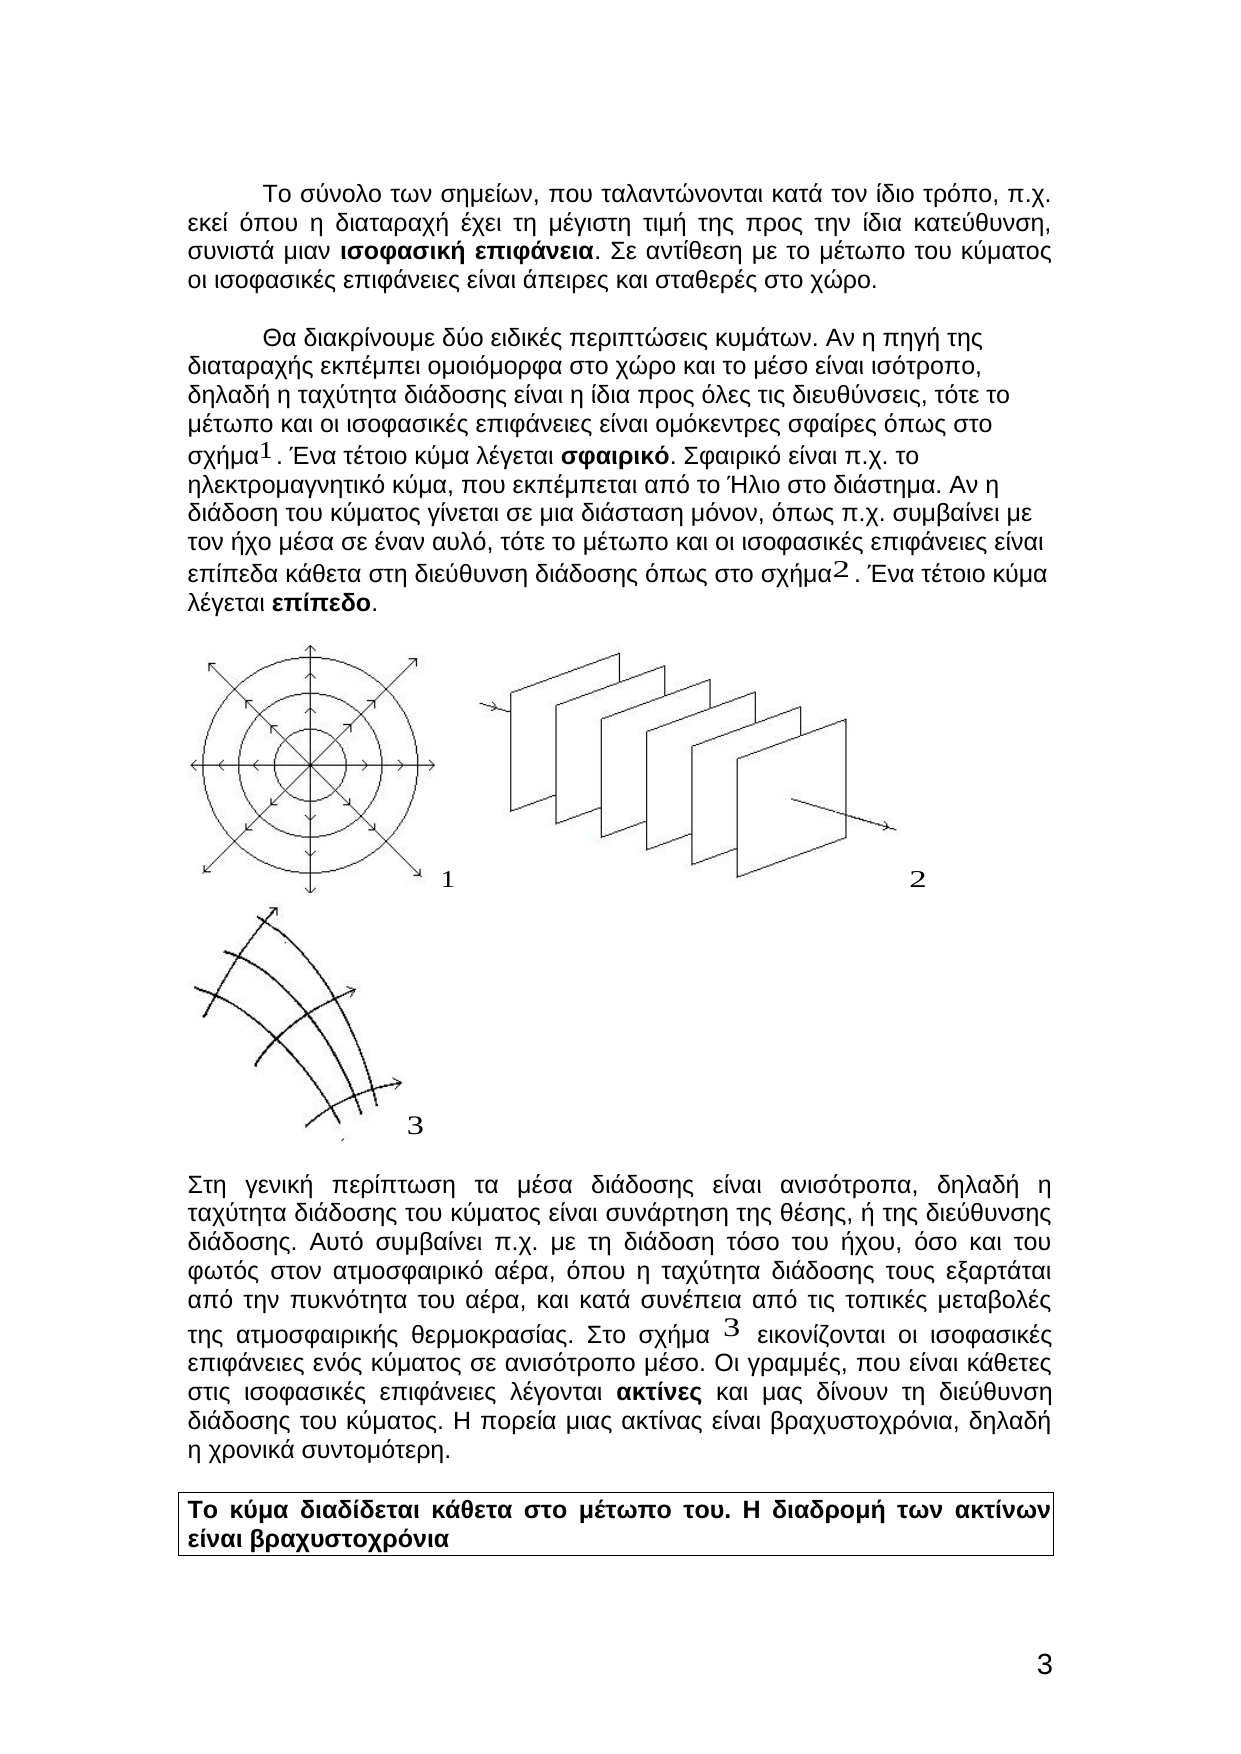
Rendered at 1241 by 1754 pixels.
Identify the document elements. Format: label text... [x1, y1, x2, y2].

picture [187, 645, 441, 1141]
text Το σύνολο των σημείων, που ταλαντώνονται κατά τον ίδιο τρόπο, π.χ. εκεί όπου η διαταραχή έχει τη μέγιστη τιμή της προς την ίδια κατεύθυνση, συνιστά μιαν ισοφασική επιφάνεια. Σε αντίθεση με το μέτωπο του κύματος οι ισοφασικές επιφάνειες είναι άπειρες και σταθερές στο χώρο. [187, 179, 1053, 294]
text Το κύμα διαδίδεται κάθετα στο μέτωπο του. Η διαδρομή των ακτίνων είναι βραχυστοχρόνια [179, 1493, 1053, 1555]
text Στη γενική περίπτωση τα μέσα διάδοσης είναι ανισότροπα, δηλαδή η ταχύτητα διάδοσης του κύματος είναι συνάρτηση της θέσης, ή της διεύθυνσης διάδοσης. Αυτό συμβαίνει π.χ. με τη διάδοση τόσο του ήχου, όσο και του φωτός στον ατμοσφαιρικό αέρα, όπου η ταχύτητα διάδοσης τους εξαρτάται από την πυκνότητα του αέρα, και κατά συνέπεια από τις τοπικές μεταβολές της ατμοσφαιρικής θερμοκρασίας. Στο σχήμα εικονίζονται οι ισοφασικές επιφάνειες ενός κύματος σε ανισότροπο μέσο. Οι γραμμές, που είναι κάθετες στις ισοφασικές επιφάνειες λέγονται ακτίνες και μας δίνουν τη διεύθυνση διάδοσης του κύματος. Η πορεία μιας ακτίνας είναι βραχυστοχρόνια, δηλαδή η χρονικά συντομότερη. [187, 1169, 1053, 1463]
picture [457, 645, 910, 894]
text Θα διακρίνουμε δύο ειδικές περιπτώσεις κυμάτων. Αν η πηγή της διαταραχής εκπέμπει ομοιόμορφα στο χώρο και το μέσο είναι ισότροπο, δηλαδή η ταχύτητα διάδοσης είναι η ίδια προς όλες τις διευθύνσεις, τότε το μέτωπο και οι ισοφασικές επιφάνειες είναι ομόκεντρες σφαίρες όπως στο σχήμα. Ένα τέτοιο κύμα λέγεται σφαιρικό. Σφαιρικό είναι π.χ. το ηλεκτρομαγνητικό κύμα, που εκπέμπεται από το Ήλιο στο διάστημα. Αν η διάδοση του κύματος γίνεται σε μια διάσταση μόνον, όπως π.χ. συμβαίνει με τον ήχο μέσα σε έναν αυλό, τότε το μέτωπο και οι ισοφασικές επιφάνειες είναι επίπεδα κάθετα στη διεύθυνση διάδοσης όπως στο σχήμα. Ένα τέτοιο κύμα λέγεται επίπεδο. [187, 322, 1053, 617]
